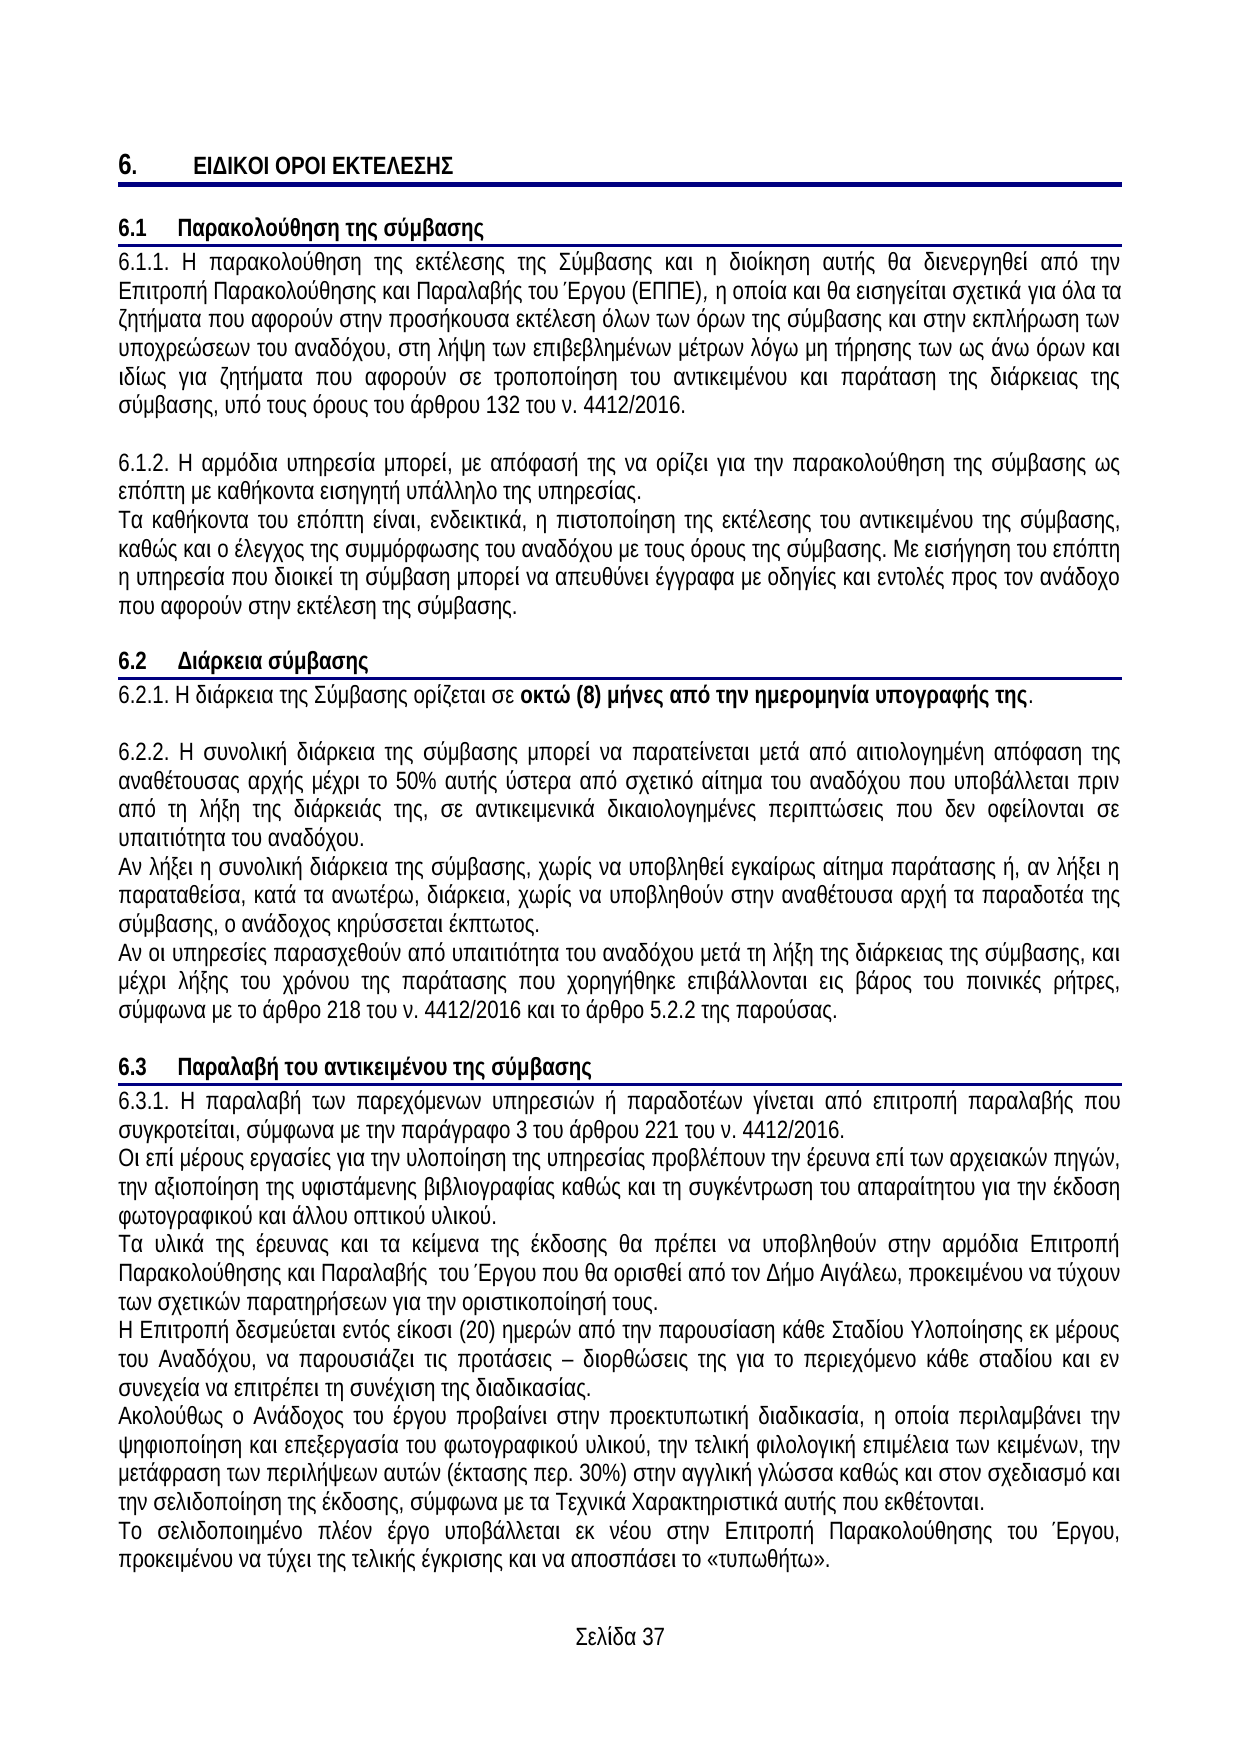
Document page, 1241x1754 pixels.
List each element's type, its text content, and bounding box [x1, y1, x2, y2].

text Οι επί μέρους εργασίες για την υλοποίηση της υπηρεσίας προβλέπουν την έρευνα επί των αρχειακών πηγών, την αξιοποίηση της υφιστάμενης βιβλιογραφίας καθώς και τη συγκέντρωση του απαραίτητου για την έκδοση φωτογραφικού και άλλου οπτικού υλικού. [118, 1143, 1122, 1229]
text Τα υλικά της έρευνας και τα κείμενα της έκδοσης θα πρέπει να υποβληθούν στην αρμόδια Επιτροπή Παρακολούθησης και Παραλαβής του Έργου που θα ορισθεί από τον Δήμο Αιγάλεω, προκειμένου να τύχουν των σχετικών παρατηρήσεων για την οριστικοποίησή τους. [118, 1229, 1122, 1315]
text Αν λήξει η συνολική διάρκεια της σύμβασης, χωρίς να υποβληθεί εγκαίρως αίτημα παράτασης ή, αν λήξει η παραταθείσα, κατά τα ανωτέρω, διάρκεια, χωρίς να υποβληθούν στην αναθέτουσα αρχή τα παραδοτέα της σύμβασης, ο ανάδοχος κηρύσσεται έκπτωτος. [118, 852, 1122, 938]
text Ακολούθως ο Ανάδοχος του έργου προβαίνει στην προεκτυπωτική διαδικασία, η οποία περιλαμβάνει την ψηφιοποίηση και επεξεργασία του φωτογραφικού υλικού, την τελική φιλολογική επιμέλεια των κειμένων, την μετάφραση των περιλήψεων αυτών (έκτασης περ. 30%) στην αγγλική γλώσσα καθώς και στον σχεδιασμό και την σελιδοποίηση της έκδοσης, σύμφωνα με τα Τεχνικά Χαρακτηριστικά αυτής που εκθέτονται. [118, 1401, 1122, 1516]
text 6.2.1. Η διάρκεια της Σύμβασης ορίζεται σε οκτώ (8) μήνες από την ημερομηνία υπογραφής της. [118, 680, 1122, 708]
text 6. ΕΙΔΙΚΟΙ ΟΡΟΙ ΕΚΤΕΛΕΣΗΣ [118, 147, 1122, 182]
text 6.1.2. Η αρμόδια υπηρεσία μπορεί, με απόφασή της να ορίζει για την παρακολούθηση της σύμβασης ως επόπτη με καθήκοντα εισηγητή υπάλληλο της υπηρεσίας. [118, 448, 1122, 505]
text 6.1 Παρακολούθηση της σύμβασης [118, 213, 1122, 244]
text 6.3.1. Η παραλαβή των παρεχόμενων υπηρεσιών ή παραδοτέων γίνεται από επιτροπή παραλαβής που συγκροτείται, σύμφωνα με την παράγραφο 3 του άρθρου 221 του ν. 4412/2016. [118, 1086, 1122, 1143]
text 6.2 Διάρκεια σύμβασης [118, 646, 1122, 677]
text 6.1.1. Η παρακολούθηση της εκτέλεσης της Σύμβασης και η διοίκηση αυτής θα διενεργηθεί από την Επιτροπή Παρακολούθησης και Παραλαβής του Έργου (ΕΠΠΕ), η οποία και θα εισηγείται σχετικά για όλα τα ζητήματα που αφορούν στην προσήκουσα εκτέλεση όλων των όρων της σύμβασης και στην εκπλήρωση των υποχρεώσεων του αναδόχου, στη λήψη των επιβεβλημένων μέτρων λόγω μη τήρησης των ως άνω όρων και ιδίως για ζητήματα που αφορούν σε τροποποίηση του αντικειμένου και παράταση της διάρκειας της σύμβασης, υπό τους όρους του άρθρου 132 του ν. 4412/2016. [118, 247, 1122, 419]
text Τα καθήκοντα του επόπτη είναι, ενδεικτικά, η πιστοποίηση της εκτέλεσης του αντικειμένου της σύμβασης, καθώς και ο έλεγχος της συμμόρφωσης του αναδόχου με τους όρους της σύμβασης. Με εισήγηση του επόπτη η υπηρεσία που διοικεί τη σύμβαση μπορεί να απευθύνει έγγραφα με οδηγίες και εντολές προς τον ανάδοχο που αφορούν στην εκτέλεση της σύμβασης. [118, 505, 1122, 619]
text 6.3 Παραλαβή του αντικειμένου της σύμβασης [118, 1052, 1122, 1083]
text 6.2.2. Η συνολική διάρκεια της σύμβασης μπορεί να παρατείνεται μετά από αιτιολογημένη απόφαση της αναθέτουσας αρχής μέχρι το 50% αυτής ύστερα από σχετικό αίτημα του αναδόχου που υποβάλλεται πριν από τη λήξη της διάρκειάς της, σε αντικειμενικά δικαιολογημένες περιπτώσεις που δεν οφείλονται σε υπαιτιότητα του αναδόχου. [118, 737, 1122, 852]
text Το σελιδοποιημένο πλέον έργο υποβάλλεται εκ νέου στην Επιτροπή Παρακολούθησης του Έργου, προκειμένου να τύχει της τελικής έγκρισης και να αποσπάσει το «τυπωθήτω». [118, 1516, 1122, 1573]
text Αν οι υπηρεσίες παρασχεθούν από υπαιτιότητα του αναδόχου μετά τη λήξη της διάρκειας της σύμβασης, και μέχρι λήξης του χρόνου της παράτασης που χορηγήθηκε επιβάλλονται εις βάρος του ποινικές ρήτρες, σύμφωνα με το άρθρο 218 του ν. 4412/2016 και το άρθρο 5.2.2 της παρούσας. [118, 938, 1122, 1023]
text Η Επιτροπή δεσμεύεται εντός είκοσι (20) ημερών από την παρουσίαση κάθε Σταδίου Υλοποίησης εκ μέρους του Αναδόχου, να παρουσιάζει τις προτάσεις – διορθώσεις της για το περιεχόμενο κάθε σταδίου και εν συνεχεία να επιτρέπει τη συνέχιση της διαδικασίας. [118, 1315, 1122, 1401]
